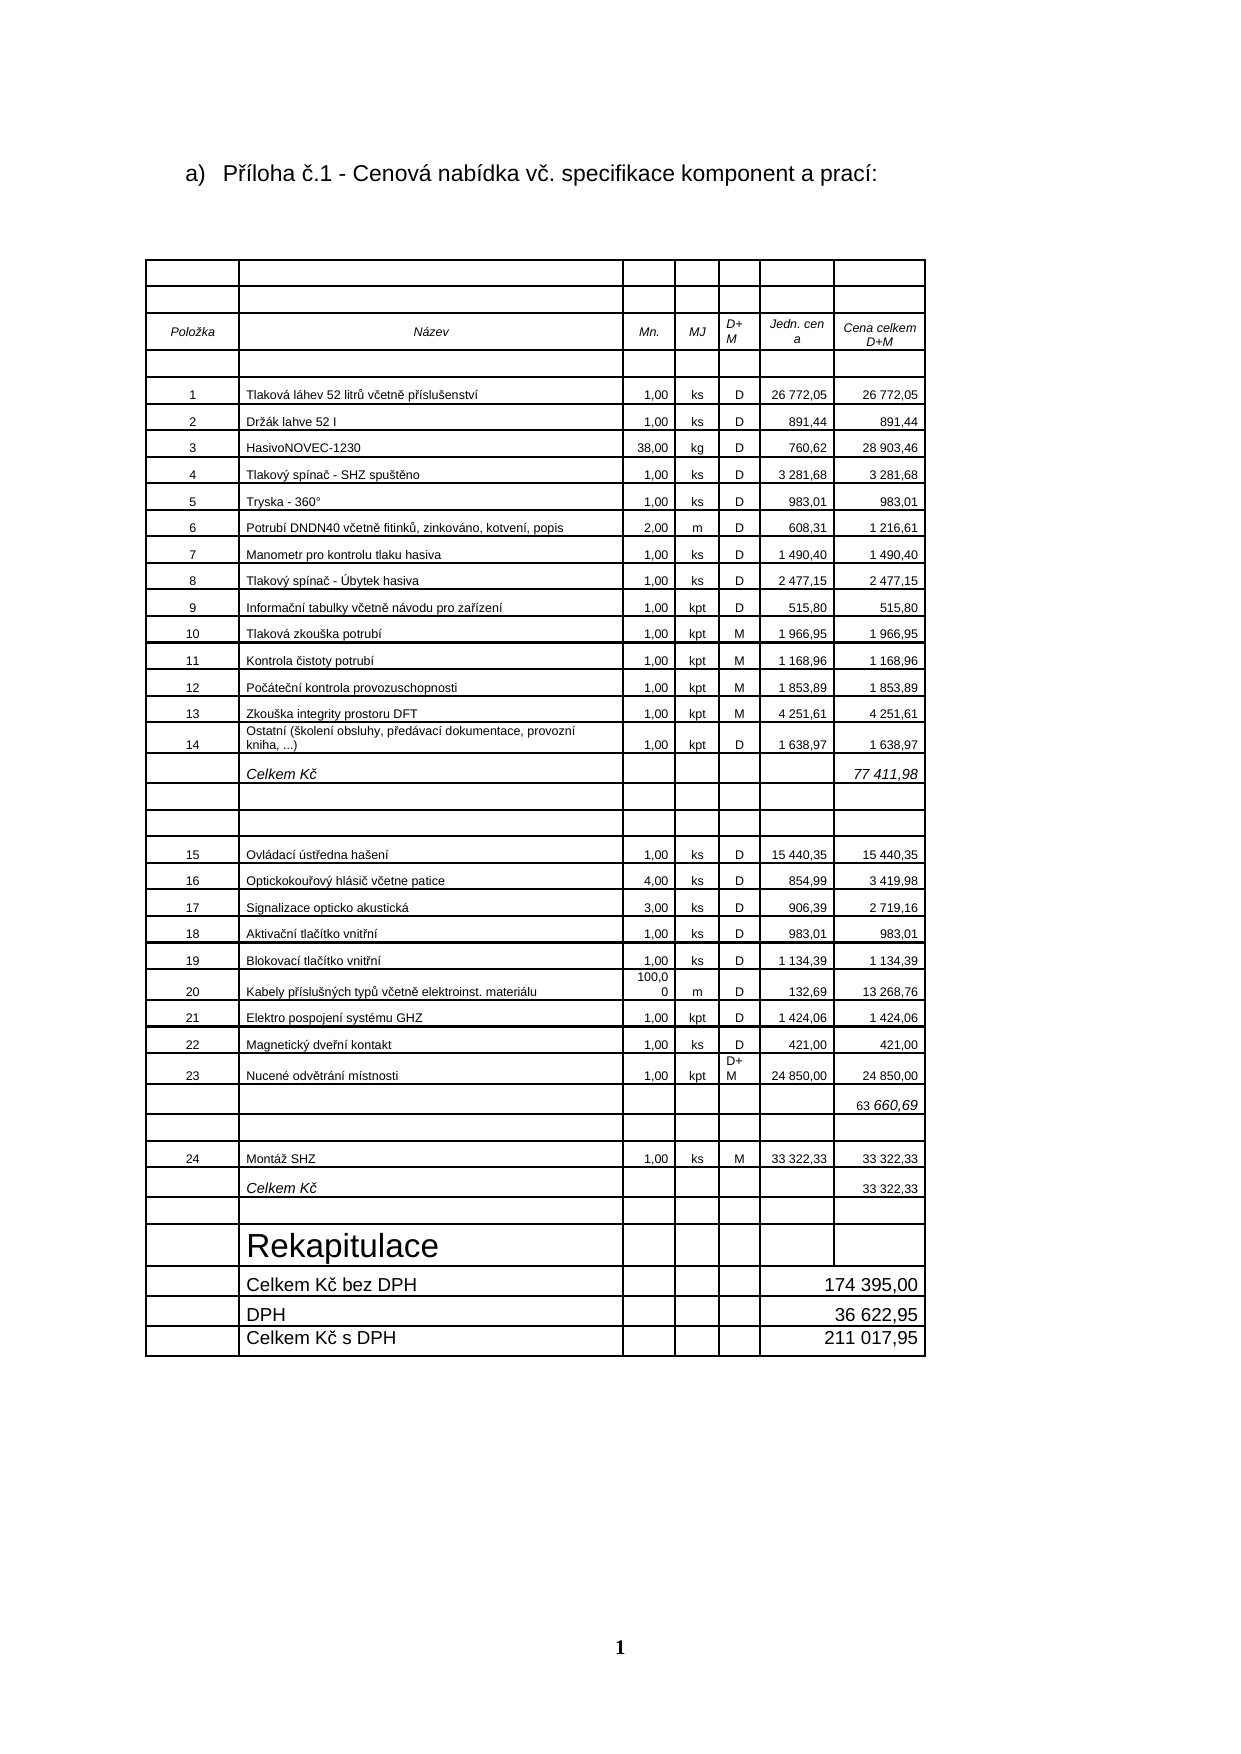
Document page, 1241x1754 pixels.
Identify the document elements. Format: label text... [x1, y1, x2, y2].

table_cell 1,00 [624, 944, 674, 968]
table_cell 20 [147, 970, 238, 999]
table_cell ks [676, 864, 718, 888]
table_cell 1 490,40 [761, 537, 833, 562]
table_cell 906,39 [761, 890, 833, 915]
table_cell [240, 1085, 622, 1113]
table_cell 1,00 [624, 1054, 674, 1083]
table_cell 17 [147, 890, 238, 915]
table_cell 4 251,61 [835, 697, 924, 721]
table_cell [624, 351, 674, 376]
table_cell Elektro pospojení systému GHZ [240, 1001, 622, 1025]
table_cell Tlakový spínač - SHZ spuštěno [240, 458, 622, 482]
table_cell M [720, 1142, 759, 1166]
table_cell 608,31 [761, 511, 833, 535]
table_cell 1 216,61 [835, 511, 924, 535]
table_cell Celkem Kč s DPH [240, 1327, 622, 1355]
table_cell 1,00 [624, 537, 674, 562]
table_cell Název [240, 314, 622, 349]
table_cell 1,00 [624, 617, 674, 641]
table_cell [720, 811, 759, 835]
table_cell 2 719,16 [835, 890, 924, 915]
table_cell 211 017,95 [761, 1327, 924, 1355]
table_cell D [720, 484, 759, 509]
table_cell D [720, 378, 759, 402]
table_cell Rekapitulace [240, 1225, 622, 1265]
table_cell 13 [147, 697, 238, 721]
table_cell 1 424,06 [835, 1001, 924, 1025]
table_cell 15 440,35 [761, 837, 833, 862]
table_cell D [720, 837, 759, 862]
table_cell Nucené odvětrání místnosti [240, 1054, 622, 1083]
table_cell [720, 1115, 759, 1139]
table_cell 1 [147, 378, 238, 402]
table_cell [835, 784, 924, 809]
table_cell [147, 351, 238, 376]
table_cell Informační tabulky včetně návodu pro zařízení [240, 590, 622, 615]
table_cell Aktivační tlačítko vnitřní [240, 917, 622, 941]
table_cell [624, 754, 674, 782]
table_cell D [720, 537, 759, 562]
table_cell Jedn. cen a [761, 314, 833, 349]
table_cell [761, 1115, 833, 1139]
table_cell ks [676, 1142, 718, 1166]
table_cell 3 281,68 [761, 458, 833, 482]
table_cell [720, 1297, 759, 1325]
table_cell 3 281,68 [835, 458, 924, 482]
table_cell 28 903,46 [835, 431, 924, 456]
table_cell kpt [676, 670, 718, 694]
table_cell 1,00 [624, 590, 674, 615]
table_cell Cena celkem D+M [835, 314, 924, 349]
table_cell D [720, 723, 759, 752]
table_cell Celkem Kč bez DPH [240, 1267, 622, 1295]
table_cell 2 477,15 [761, 564, 833, 588]
table_cell Zkouška integrity prostoru DFT [240, 697, 622, 721]
table_cell [147, 1198, 238, 1223]
table_cell [835, 1198, 924, 1223]
table_cell 7 [147, 537, 238, 562]
table_cell [147, 811, 238, 835]
table_cell [676, 1267, 718, 1295]
table_cell 3 419,98 [835, 864, 924, 888]
table_cell [240, 784, 622, 809]
table_cell [624, 1225, 674, 1265]
table_cell Montáž SHZ [240, 1142, 622, 1166]
table_cell [761, 1225, 833, 1265]
table_cell 14 [147, 723, 238, 752]
table_cell Mn. [624, 314, 674, 349]
table_cell Tlaková láhev 52 litrů včetně příslušenství [240, 378, 622, 402]
table_cell [624, 1297, 674, 1325]
table_cell ks [676, 837, 718, 862]
table_cell [720, 1267, 759, 1295]
table_cell [147, 1327, 238, 1355]
table_cell 1,00 [624, 1142, 674, 1166]
table_cell [676, 754, 718, 782]
table_cell 515,80 [835, 590, 924, 615]
table_cell 1 966,95 [761, 617, 833, 641]
table_cell [240, 351, 622, 376]
table_cell 10 [147, 617, 238, 641]
table_cell 33 322,33 [761, 1142, 833, 1166]
table_cell [240, 287, 622, 312]
table_cell ks [676, 405, 718, 429]
table_cell [835, 287, 924, 312]
table_cell Ostatní (školení obsluhy, předávací dokumentace, provozní kniha, ...) [240, 723, 622, 752]
table_cell 1,00 [624, 837, 674, 862]
table_cell [720, 1198, 759, 1223]
table_cell 22 [147, 1028, 238, 1052]
table_cell D [720, 1001, 759, 1025]
table_cell [624, 1085, 674, 1113]
table_cell 11 [147, 644, 238, 668]
table_cell D [720, 511, 759, 535]
table_cell 2 477,15 [835, 564, 924, 588]
table_cell 983,01 [835, 917, 924, 941]
table_cell 100,00 [624, 970, 674, 999]
table_cell 1,00 [624, 917, 674, 941]
table_cell 1 168,96 [835, 644, 924, 668]
table_cell 8 [147, 564, 238, 588]
table_cell [761, 754, 833, 782]
table_cell D [720, 917, 759, 941]
table_cell kpt [676, 1001, 718, 1025]
table_cell 19 [147, 944, 238, 968]
table_cell Celkem Kč [240, 754, 622, 782]
table_cell 1,00 [624, 458, 674, 482]
table_cell 3 [147, 431, 238, 456]
table_cell Kabely příslušných typů včetně elektroinst. materiálu [240, 970, 622, 999]
table_cell M [720, 670, 759, 694]
table_cell MJ [676, 314, 718, 349]
table_cell [147, 1085, 238, 1113]
table_cell [240, 811, 622, 835]
table_cell ks [676, 537, 718, 562]
table_cell Ovládací ústředna hašení [240, 837, 622, 862]
table_cell 891,44 [835, 405, 924, 429]
table_cell 1 490,40 [835, 537, 924, 562]
table_cell D [720, 1028, 759, 1052]
table_cell [676, 351, 718, 376]
table_cell kpt [676, 590, 718, 615]
table_header [720, 261, 759, 285]
table_cell kpt [676, 697, 718, 721]
table_cell Tlakový spínač - Úbytek hasiva [240, 564, 622, 588]
table_cell 63 660,69 [835, 1085, 924, 1113]
table_cell [761, 1198, 833, 1223]
table_cell 854,99 [761, 864, 833, 888]
table_cell [676, 811, 718, 835]
table_cell 983,01 [761, 484, 833, 509]
table_cell [147, 1225, 238, 1265]
table_cell 1 168,96 [761, 644, 833, 668]
table_cell 421,00 [761, 1028, 833, 1052]
table_cell 13 268,76 [835, 970, 924, 999]
table_cell [240, 1198, 622, 1223]
table_cell Tryska - 360° [240, 484, 622, 509]
table_cell M [720, 644, 759, 668]
table_cell Manometr pro kontrolu tlaku hasiva [240, 537, 622, 562]
table_cell 1,00 [624, 378, 674, 402]
table_cell 9 [147, 590, 238, 615]
table_header [147, 261, 238, 285]
table_cell 24 [147, 1142, 238, 1166]
table_cell [147, 1115, 238, 1139]
table_cell 1,00 [624, 564, 674, 588]
table_cell ks [676, 890, 718, 915]
table_cell 6 [147, 511, 238, 535]
table_cell [761, 1168, 833, 1196]
table_cell [676, 287, 718, 312]
table_cell kpt [676, 644, 718, 668]
table_cell 4 251,61 [761, 697, 833, 721]
table_cell [720, 1085, 759, 1113]
table_cell [676, 1168, 718, 1196]
table_cell 1 638,97 [761, 723, 833, 752]
table_cell m [676, 511, 718, 535]
list Příloha č.1 - Cenová nabídka vč. specifikace komponent a prací: [185, 160, 1093, 186]
table_cell Položka [147, 314, 238, 349]
table_cell 983,01 [835, 484, 924, 509]
table_cell D [720, 590, 759, 615]
table_cell 1 853,89 [761, 670, 833, 694]
table_cell [761, 287, 833, 312]
table_cell kpt [676, 723, 718, 752]
table_cell Kontrola čistoty potrubí [240, 644, 622, 668]
table_header [761, 261, 833, 285]
table_cell [676, 1198, 718, 1223]
table_cell [624, 811, 674, 835]
table_cell 1,00 [624, 644, 674, 668]
table_header [240, 261, 622, 285]
table_cell D+M [720, 1054, 759, 1083]
table_cell 24 850,00 [761, 1054, 833, 1083]
table_cell 1,00 [624, 405, 674, 429]
table_cell 1,00 [624, 670, 674, 694]
table_cell Signalizace opticko akustická [240, 890, 622, 915]
table_cell [720, 1327, 759, 1355]
table_cell D [720, 970, 759, 999]
table_cell D [720, 564, 759, 588]
table_cell 2 [147, 405, 238, 429]
table_cell [624, 784, 674, 809]
table_cell kg [676, 431, 718, 456]
table_cell 1 638,97 [835, 723, 924, 752]
table_cell ks [676, 1028, 718, 1052]
table_cell 21 [147, 1001, 238, 1025]
table_cell 18 [147, 917, 238, 941]
table_cell 1 424,06 [761, 1001, 833, 1025]
table_cell 24 850,00 [835, 1054, 924, 1083]
table_cell [761, 1085, 833, 1113]
table_cell Potrubí DNDN40 včetně fitinků, zinkováno, kotvení, popis [240, 511, 622, 535]
table_cell Optickokouřový hlásič včetne patice [240, 864, 622, 888]
table_cell 1,00 [624, 484, 674, 509]
table_cell [624, 287, 674, 312]
table_cell 3,00 [624, 890, 674, 915]
table_cell ks [676, 917, 718, 941]
table_cell kpt [676, 617, 718, 641]
table_cell 421,00 [835, 1028, 924, 1052]
table_cell [676, 784, 718, 809]
table_cell 77 411,98 [835, 754, 924, 782]
table_cell M [720, 617, 759, 641]
table_cell 132,69 [761, 970, 833, 999]
table_cell 2,00 [624, 511, 674, 535]
table_cell 1 134,39 [835, 944, 924, 968]
table_cell m [676, 970, 718, 999]
table_cell [147, 784, 238, 809]
table_cell 15 [147, 837, 238, 862]
table_cell D [720, 944, 759, 968]
table_cell Tlaková zkouška potrubí [240, 617, 622, 641]
table_cell 38,00 [624, 431, 674, 456]
table_cell D [720, 458, 759, 482]
table_cell 1 134,39 [761, 944, 833, 968]
table_cell 1 966,95 [835, 617, 924, 641]
table_cell 760,62 [761, 431, 833, 456]
table_cell [720, 1225, 759, 1265]
table_cell [720, 351, 759, 376]
table_cell D [720, 431, 759, 456]
table_cell 4,00 [624, 864, 674, 888]
table_header [835, 261, 924, 285]
table_cell [147, 1267, 238, 1295]
table_cell [676, 1225, 718, 1265]
table_cell Držák lahve 52 I [240, 405, 622, 429]
table_cell 983,01 [761, 917, 833, 941]
table_cell 174 395,00 [761, 1267, 924, 1295]
table_cell 1,00 [624, 1001, 674, 1025]
table_cell [835, 1225, 924, 1265]
table_cell 1,00 [624, 723, 674, 752]
table_cell D+M [720, 314, 759, 349]
table_cell [720, 754, 759, 782]
table_cell 33 322,33 [835, 1168, 924, 1196]
table_cell [720, 287, 759, 312]
table_cell [624, 1168, 674, 1196]
table_cell M [720, 697, 759, 721]
table_cell 515,80 [761, 590, 833, 615]
table_cell ks [676, 944, 718, 968]
table_cell [676, 1115, 718, 1139]
table_cell DPH [240, 1297, 622, 1325]
table_cell [240, 1115, 622, 1139]
table_cell ks [676, 458, 718, 482]
table_cell [147, 754, 238, 782]
table_cell HasivoNOVEC-1230 [240, 431, 622, 456]
table_cell 26 772,05 [835, 378, 924, 402]
table_cell [835, 351, 924, 376]
table_cell [761, 351, 833, 376]
table_cell 5 [147, 484, 238, 509]
table_cell Počáteční kontrola provozuschopnosti [240, 670, 622, 694]
table_cell ks [676, 378, 718, 402]
table_cell kpt [676, 1054, 718, 1083]
table_cell [835, 1115, 924, 1139]
table_cell [761, 811, 833, 835]
table_cell ks [676, 564, 718, 588]
table_cell [624, 1115, 674, 1139]
table_cell D [720, 405, 759, 429]
table_header [624, 261, 674, 285]
table_cell 1,00 [624, 697, 674, 721]
table_header [676, 261, 718, 285]
table_cell [147, 1297, 238, 1325]
table_cell [624, 1198, 674, 1223]
table_cell 4 [147, 458, 238, 482]
table_cell D [720, 890, 759, 915]
table_cell [720, 784, 759, 809]
table_cell [676, 1085, 718, 1113]
table_cell 36 622,95 [761, 1297, 924, 1325]
table_cell Magnetický dveřní kontakt [240, 1028, 622, 1052]
table_cell [761, 784, 833, 809]
table_cell [720, 1168, 759, 1196]
table_cell 1 853,89 [835, 670, 924, 694]
table_cell D [720, 864, 759, 888]
table_cell 33 322,33 [835, 1142, 924, 1166]
table_cell 26 772,05 [761, 378, 833, 402]
table_cell [624, 1327, 674, 1355]
table_cell 891,44 [761, 405, 833, 429]
table_cell [624, 1267, 674, 1295]
table_cell [147, 287, 238, 312]
table_cell 15 440,35 [835, 837, 924, 862]
table_cell ks [676, 484, 718, 509]
table_cell 1,00 [624, 1028, 674, 1052]
table_cell [676, 1297, 718, 1325]
table_cell 12 [147, 670, 238, 694]
table_cell 23 [147, 1054, 238, 1083]
table_cell 16 [147, 864, 238, 888]
table_cell [676, 1327, 718, 1355]
table_cell Blokovací tlačítko vnitřní [240, 944, 622, 968]
table_cell [147, 1168, 238, 1196]
table_cell [835, 811, 924, 835]
table_cell Celkem Kč [240, 1168, 622, 1196]
